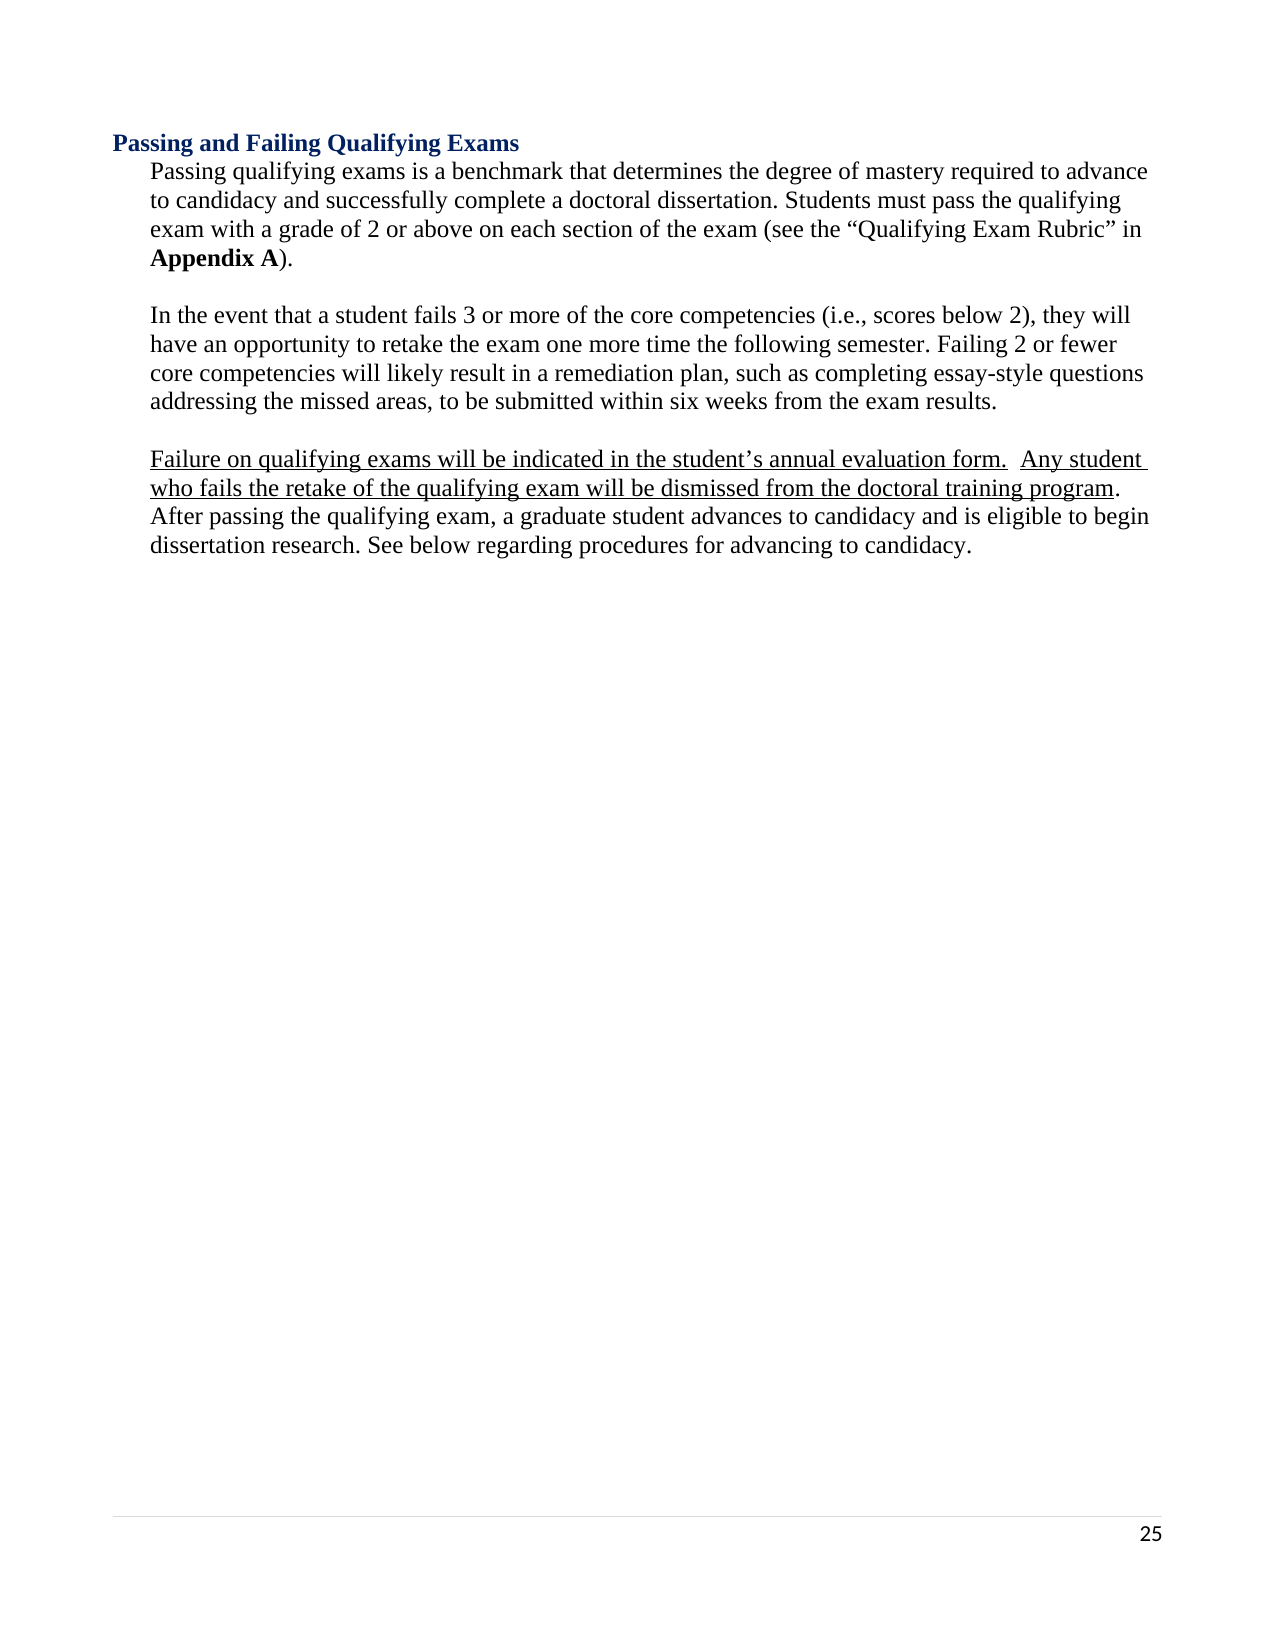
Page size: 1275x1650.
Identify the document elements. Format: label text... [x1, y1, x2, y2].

text In the event that a student fails 3 or more of the core competencies (i.e., scores below 2), they will have an opportunity to retake the exam one more time the following semester. Failing 2 or fewer core competencies will likely result in a remediation plan, such as completing essay-style questions addressing the missed areas, to be submitted within six weeks from the exam results. [150, 300, 1162, 415]
text Failure on qualifying exams will be indicated in the student’s annual evaluation form. Any student who fails the retake of the qualifying exam will be dismissed from the doctoral training program. After passing the qualifying exam, a graduate student advances to candidacy and is eligible to begin dissertation research. See below regarding procedures for advancing to candidacy. [150, 444, 1162, 559]
text Passing qualifying exams is a benchmark that determines the degree of mastery required to advance to candidacy and successfully complete a doctoral dissertation. Students must pass the qualifying exam with a grade of 2 or above on each section of the exam (see the “Qualifying Exam Rubric” in Appendix A). [150, 156, 1162, 271]
subtitle Passing and Failing Qualifying Exams [112, 128, 1162, 156]
